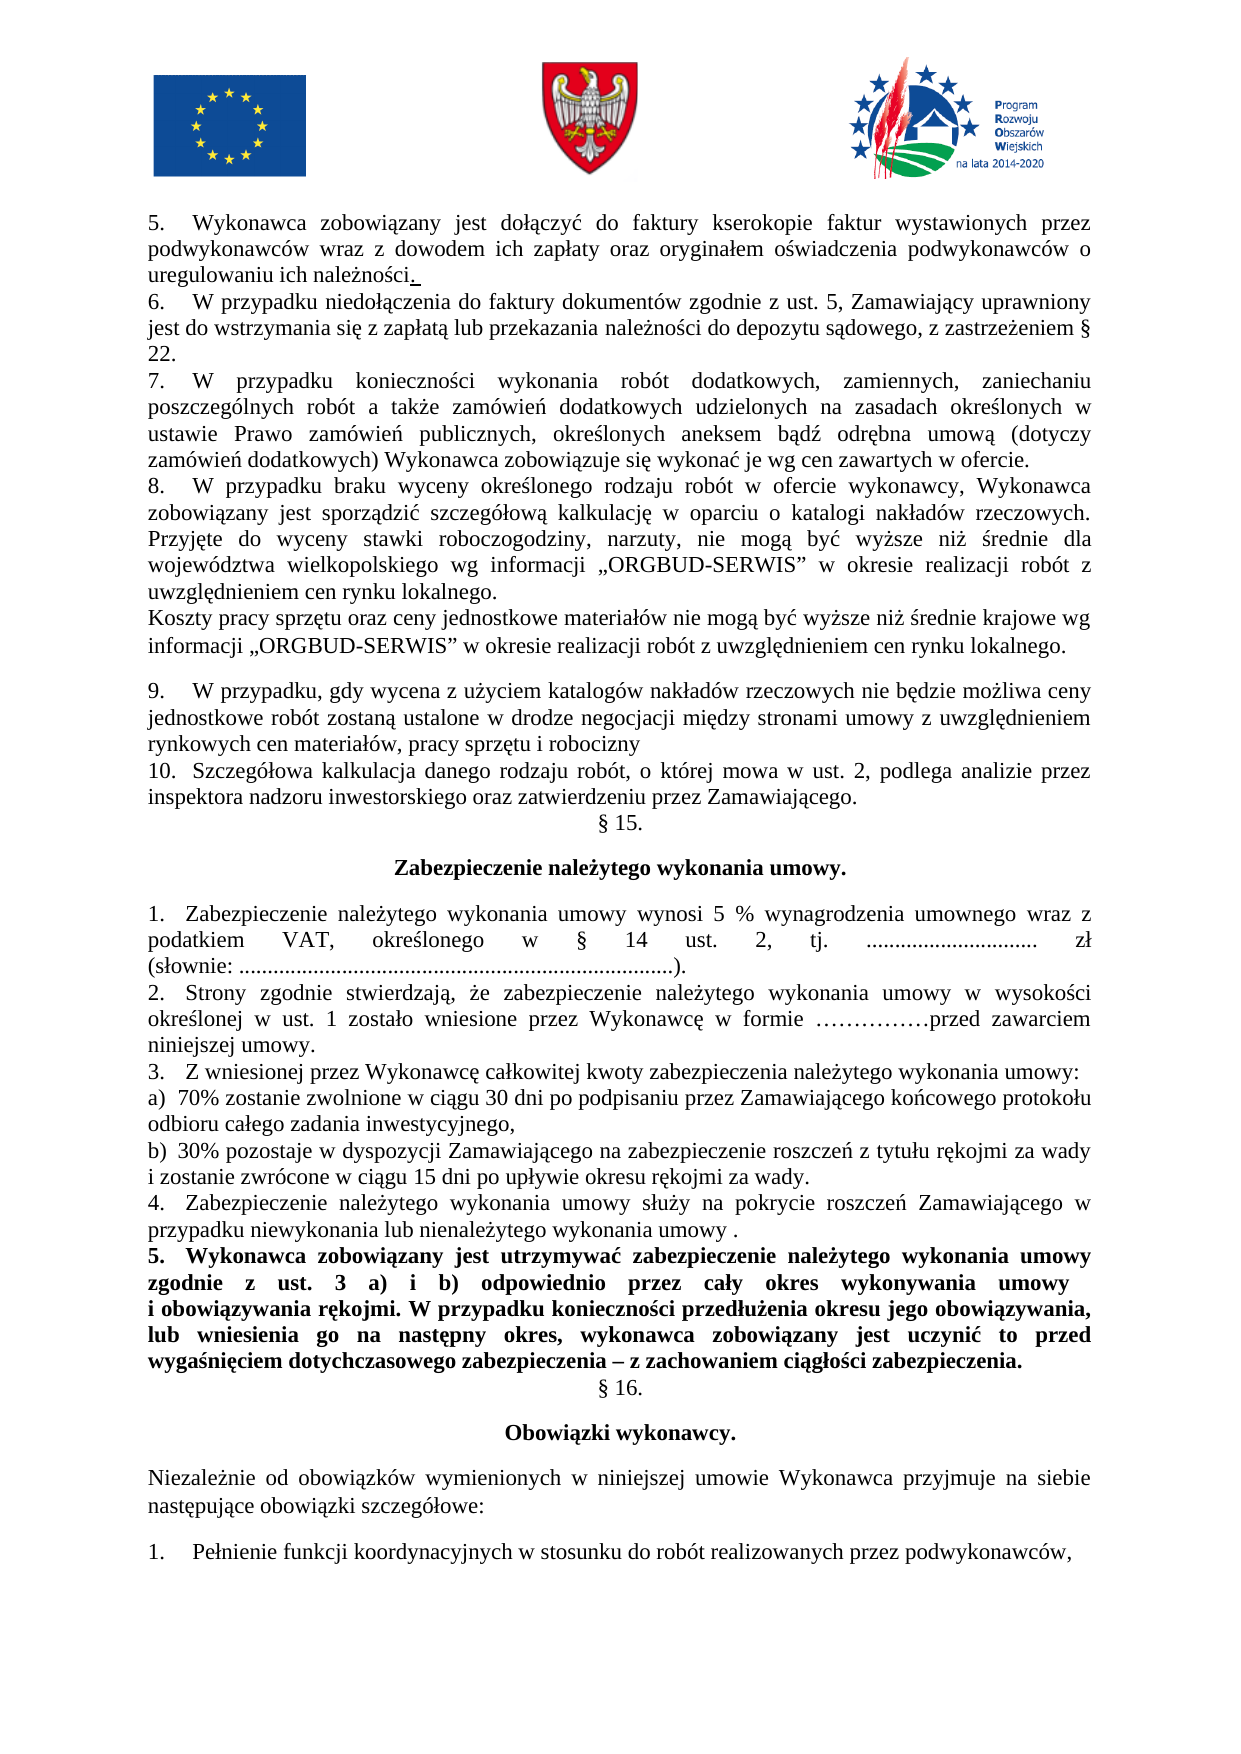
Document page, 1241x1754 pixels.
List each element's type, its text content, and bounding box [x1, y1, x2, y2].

list Wykonawca zobowiązany jest utrzymywać zabezpieczenie należytego wykonania umowy zgodnie z ust. ) i b) odpowiednio przez cały okres wykonywania umowy i obowiązywania rękojmi. W przypadku konieczności przedłużenia okresu jego obowiązywania, lub wniesienia go na następny okres, wykonawca zobowiązany jest uczynić to przed wygaśnięciem dotychczasowego zabezpieczenia – z zachowaniem ciągłości zabezpieczenia. [148, 1242, 1093, 1374]
picture [540, 62, 641, 183]
text Niezależnie od obowiązków wymienionych w niniejszej umowie Wykonawca przyjmuje na siebie następujące obowiązki szczegółowe: [148, 1464, 1093, 1519]
list W przypadku, gdy wycena z użyciem katalogów nakładów rzeczowych nie będzie możliwa ceny jednostkowe robót zostaną ustalone w drodze negocjacji między stronami umowy z uwzględnieniem rynkowych cen materiałów, pracy sprzętu i robocizny [148, 678, 1093, 757]
list Wykonawca zobowiązany jest dołączyć do faktury kserokopie faktur wystawionych przez podwykonawców wraz z dowodem ich zapłaty oraz oryginałem oświadczenia podwykonawców o uregulowaniu ich należności. [148, 209, 1093, 288]
picture [836, 57, 1082, 179]
text § 16. [148, 1374, 1093, 1400]
list Pełnienie funkcji koordynacyjnych w stosunku do robót realizowanych przez podwykonawców, [148, 1538, 1093, 1564]
list Strony zgodnie stwierdzają, że zabezpieczenie należytego wykonania umowy w wysokości określonej w ust. 1 zostało wniesione przez Wykonawcę w formie ……………przed zawarciem niniejszej umowy. [148, 979, 1093, 1058]
list 30% pozostaje w dyspozycji Zamawiającego na zabezpieczenie roszczeń z tytułu rękojmi za wady i zostanie zwrócone w ciągu 15 dni po upływie okresu rękojmi za wady. [148, 1137, 1093, 1189]
text Zabezpieczenie należytego wykonania umowy. [148, 854, 1093, 881]
list Zabezpieczenie należytego wykonania umowy wynosi 5 % wynagrodzenia umownego wraz z podatkiem VAT, określonego w § 14 ust. 2, tj. .............................. zł (słownie: ............................................................................). [148, 899, 1093, 979]
list 70% zostanie zwolnione w ciągu 30 dni po podpisaniu przez Zamawiającego końcowego protokołu odbioru całego zadania inwestycyjnego, [148, 1084, 1093, 1137]
list Z wniesionej przez Wykonawcę całkowitej kwoty zabezpieczenia należytego wykonania umowy: [148, 1058, 1093, 1084]
text Koszty pracy sprzętu oraz ceny jednostkowe materiałów nie mogą być wyższe niż średnie krajowe wg informacji „ORGBUD-SERWIS” w okresie realizacji robót z uwzględnieniem cen rynku lokalnego. [148, 604, 1093, 659]
text § 15. [148, 809, 1093, 836]
picture [153, 75, 307, 177]
list W przypadku niedołączenia do faktury dokumentów zgodnie z ust. 5, Zamawiający uprawniony jest do wstrzymania się z zapłatą lub przekazania należności do depozytu sądowego, z zastrzeżeniem § 22. [148, 288, 1093, 367]
list Szczegółowa kalkulacja danego rodzaju robót, o której mowa w ust. 2, podlega analizie przez inspektora nadzoru inwestorskiego oraz zatwierdzeniu przez Zamawiającego. [148, 757, 1093, 809]
text Obowiązki wykonawcy. [148, 1419, 1093, 1445]
list W przypadku braku wyceny określonego rodzaju robót w ofercie wykonawcy, Wykonawca zobowiązany jest sporządzić szczegółową kalkulację w oparciu o katalogi nakładów rzeczowych. Przyjęte do wyceny stawki roboczogodziny, narzuty, nie mogą być wyższe niż średnie dla województwa wielkopolskiego wg informacji „ORGBUD-SERWIS” w okresie realizacji robót z uwzględnieniem cen rynku lokalnego. [148, 472, 1093, 604]
list Zabezpieczenie należytego wykonania umowy służy na pokrycie roszczeń Zamawiającego w przypadku niewykonania lub nienależytego wykonania umowy . [148, 1189, 1093, 1242]
list W przypadku konieczności wykonania robót dodatkowych, zamiennych, zaniechaniu poszczególnych robót a także zamówień dodatkowych udzielonych na zasadach określonych w ustawie Prawo zamówień publicznych, określonych aneksem bądź odrębna umową (dotyczy zamówień dodatkowych) Wykonawca zobowiązuje się wykonać je wg cen zawartych w ofercie. [148, 367, 1093, 472]
